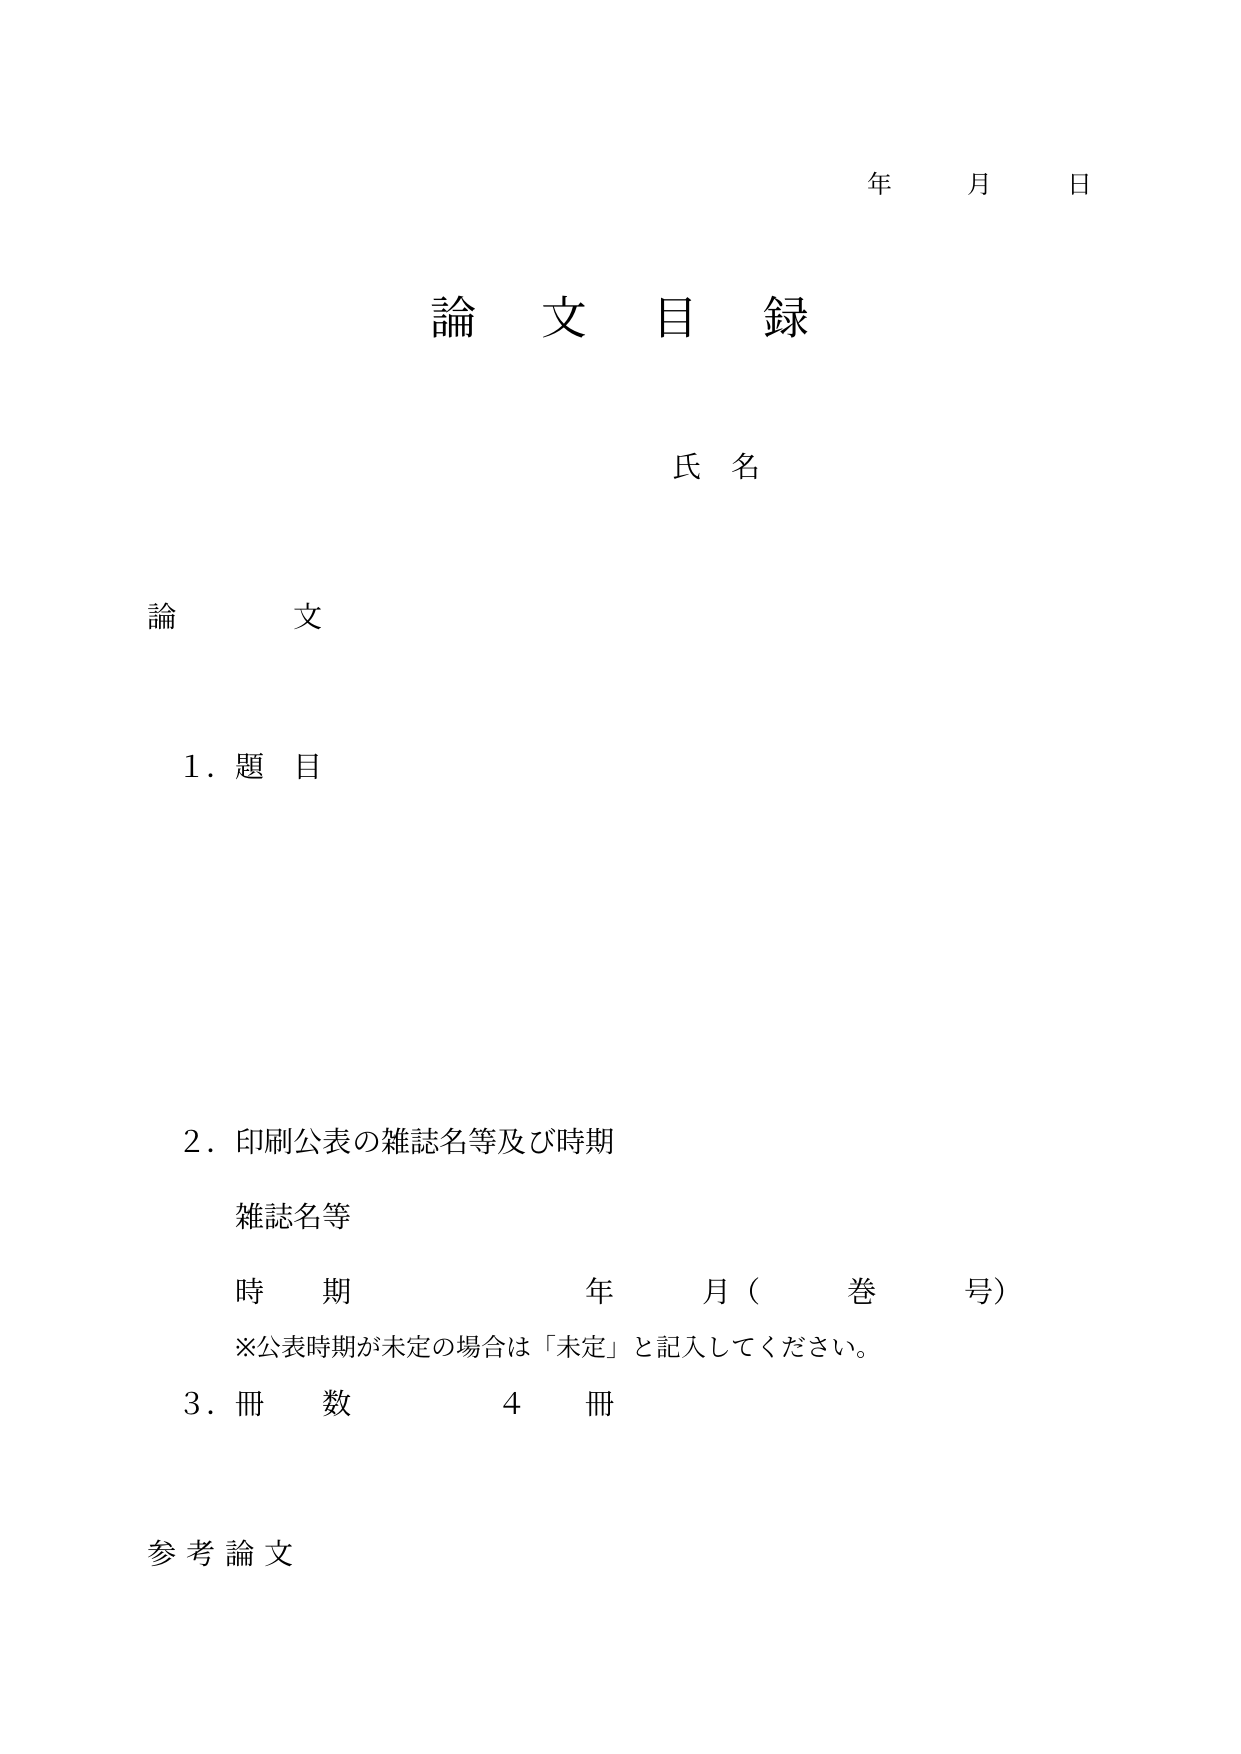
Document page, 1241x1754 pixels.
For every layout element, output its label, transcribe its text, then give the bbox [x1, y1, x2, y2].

text 参考論文 [148, 1514, 1092, 1589]
text ３．冊 数 ４ 冊 [148, 1364, 1092, 1439]
text 年 月 日 [148, 164, 1092, 202]
text 雑誌名等 [148, 1177, 1092, 1252]
text 氏 名 [148, 427, 1092, 502]
text 論 文 目 録 [148, 277, 1092, 352]
text 論 文 [148, 577, 1092, 652]
text 時 期 年 月（ 巻 号） [148, 1252, 1092, 1327]
text ※公表時期が未定の場合は「未定」と記入してください。 [148, 1327, 1092, 1364]
text １．題 目 [148, 727, 1092, 802]
text ２．印刷公表の雑誌名等及び時期 [148, 1102, 1092, 1177]
